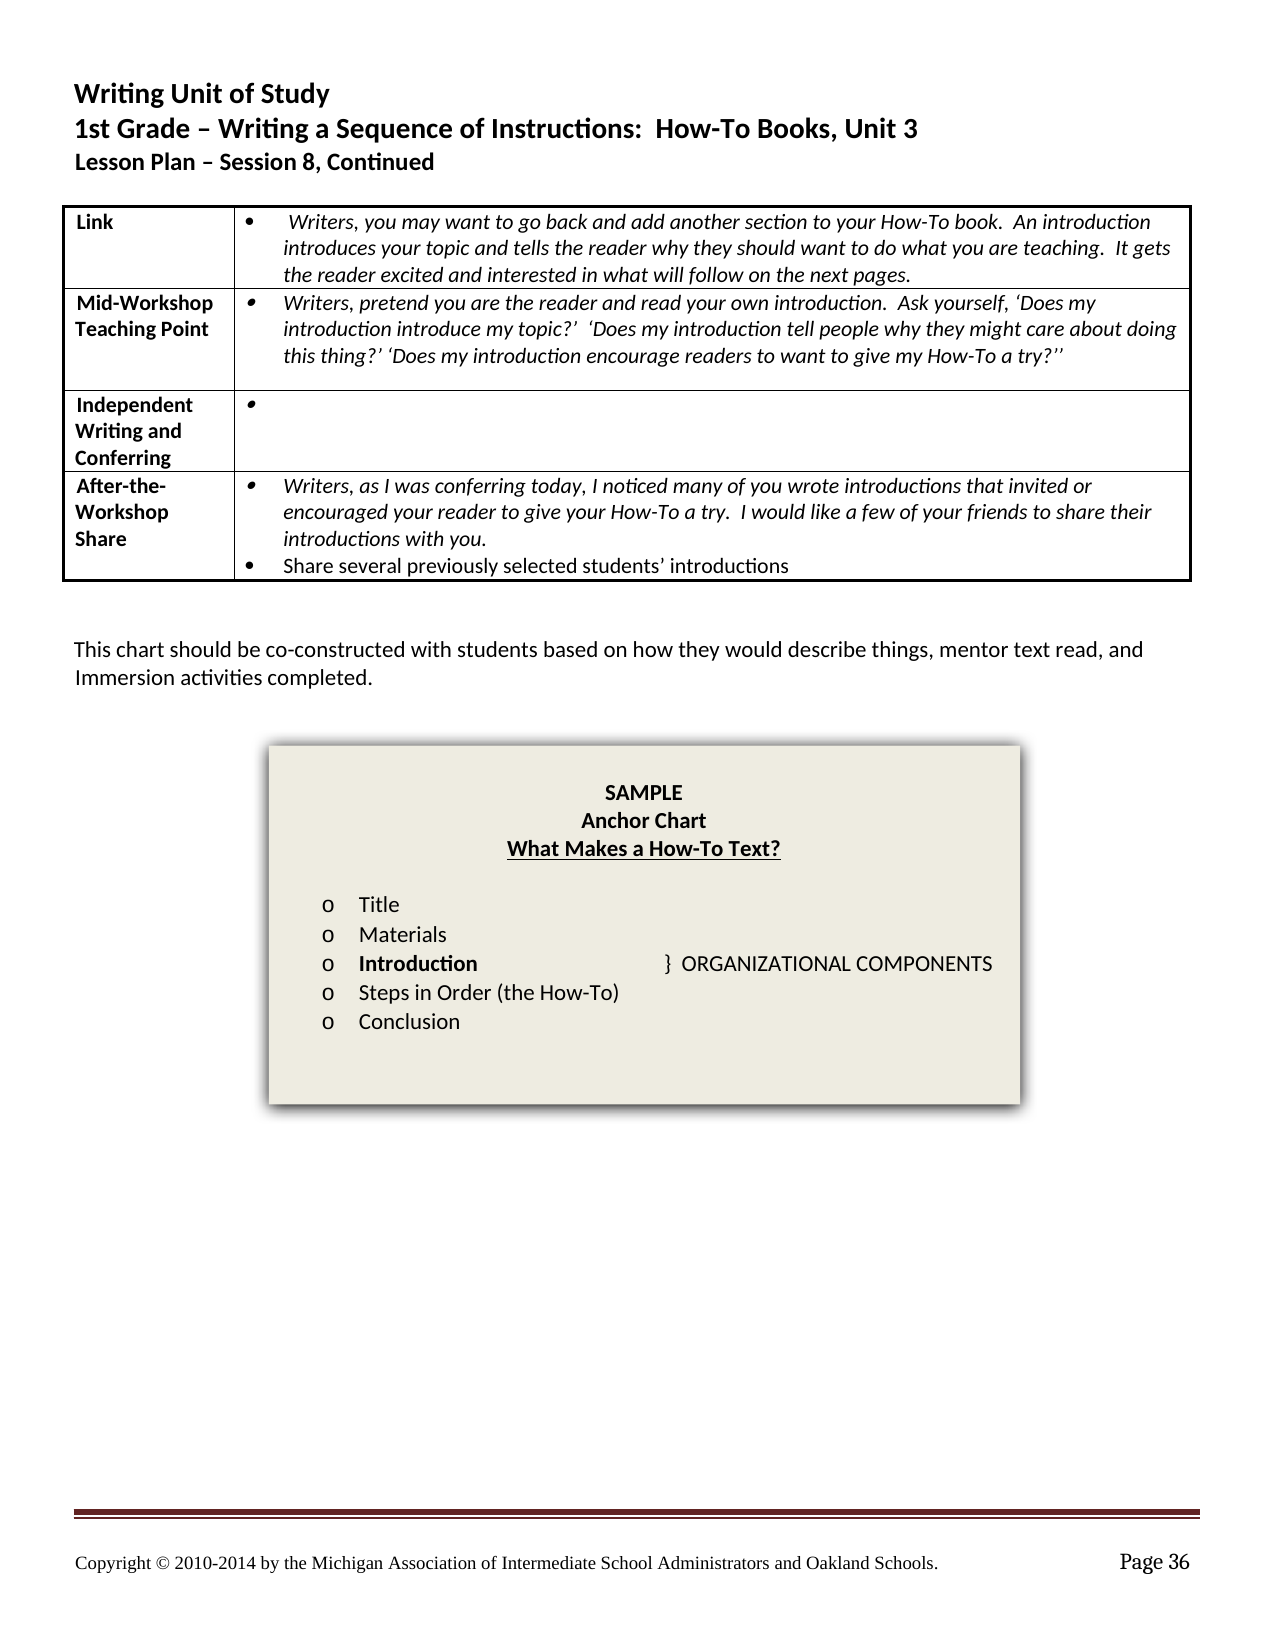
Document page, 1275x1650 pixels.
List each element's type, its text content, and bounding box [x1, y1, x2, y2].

table_cell Writers, pretend you are the reader and read your own introduction. Ask yourself, ‘Does my introduction introduce my topic?’ ‘Does my introduction tell people why they might care about doing this thing?’ ‘Does my introduction encourage readers to want to give my How-To a try?’’ [235, 289, 1189, 390]
table_cell [235, 391, 1189, 471]
text This chart should be co-constructed with students based on how they would describe things, mentor text read, and Immersion activities completed. [73, 635, 1200, 691]
text Lesson Plan – Session 8, Continued [75, 146, 1200, 177]
table_header Writers, you may want to go back and add another section to your How-To book. An introduction introduces your topic and tells the reader why they should want to do what you are teaching. It gets the reader excited and interested in what will follow on the next pages. [235, 208, 1189, 288]
table_header Link [65, 208, 234, 288]
table_cell Writers, as I was conferring today, I noticed many of you wrote introductions that invited or encouraged your reader to give your How-To a try. I would like a few of your friends to share their introductions with you. Share several previously selected students’ introductions [235, 472, 1189, 578]
table_cell Mid-Workshop Teaching Point [65, 289, 234, 390]
table_cell Independent Writing and Conferring [65, 391, 234, 471]
table_cell After-the-Workshop Share [65, 472, 234, 578]
